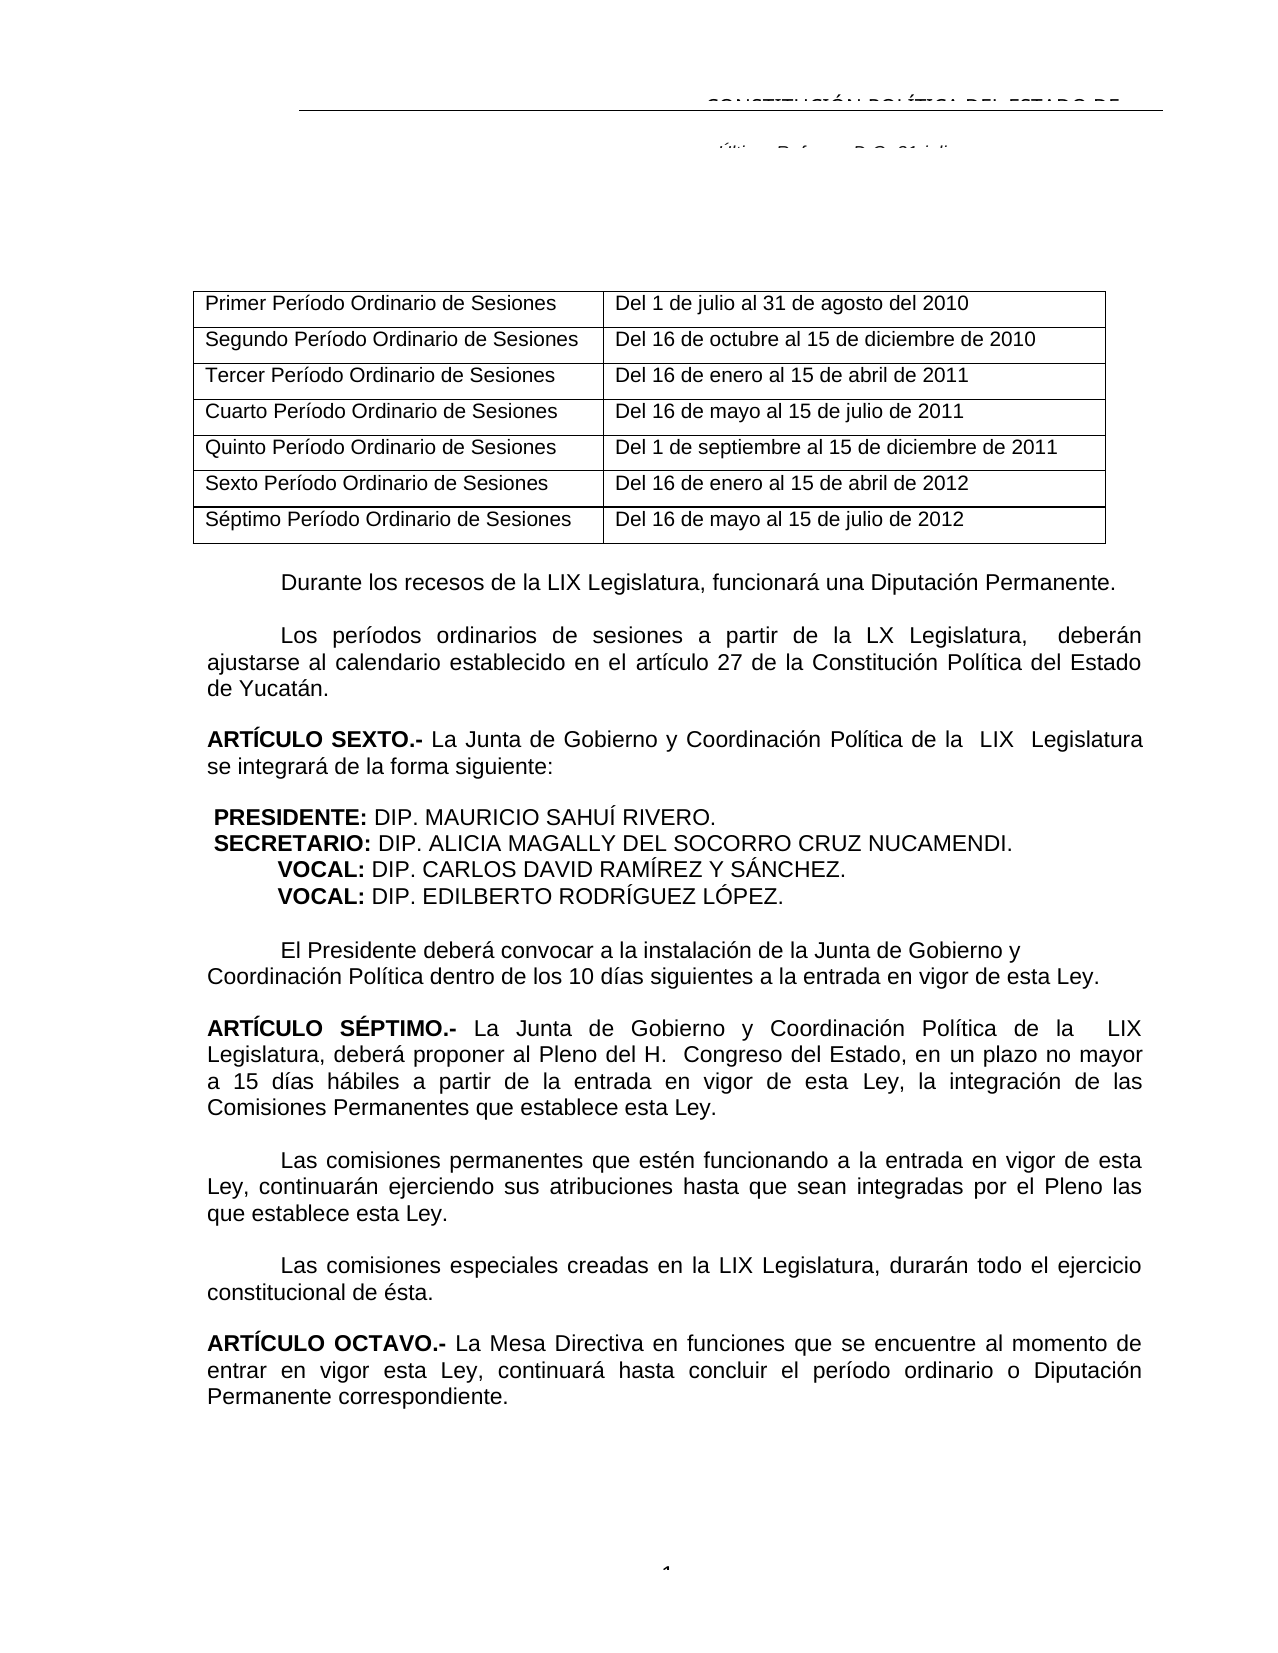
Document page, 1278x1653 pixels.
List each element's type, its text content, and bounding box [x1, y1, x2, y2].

text Los períodos ordinarios de sesiones a partir de la LX Legislatura, deberán ajustarse al calendario establecido en el artículo 27 de la Constitución Política del Estado de Yucatán. [207, 622, 1142, 701]
text Las comisiones permanentes que estén funcionando a la entrada en vigor de esta Ley, continuarán ejerciendo sus atribuciones hasta que sean integradas por el Pleno las que establece esta Ley. [207, 1147, 1143, 1226]
table_cell Del 16 de mayo al 15 de julio de 2011 [604, 400, 1105, 435]
table_cell Quinto Período Ordinario de Sesiones [194, 436, 603, 470]
table_cell Tercer Período Ordinario de Sesiones [194, 364, 603, 399]
text Las comisiones especiales creadas en la LIX Legislatura, durarán todo el ejercicio constitucional de ésta. [207, 1252, 1143, 1305]
table_cell Cuarto Período Ordinario de Sesiones [194, 400, 603, 435]
text El Presidente deberá convocar a la instalación de la Junta de Gobierno y Coordinación Política dentro de los 10 días siguientes a la entrada en vigor de esta Ley. [207, 937, 1129, 989]
text Durante los recesos de la LIX Legislatura, funcionará una Diputación Permanente. [281, 569, 1200, 595]
table_cell Del 16 de mayo al 15 de julio de 2012 [604, 508, 1105, 542]
text PRESIDENTE: DIP. MAURICIO SAHUÍ RIVERO. [213, 804, 1200, 831]
text ARTÍCULO OCTAVO.- La Mesa Directiva en funciones que se encuentre al momento de entrar en vigor esta Ley, continuará hasta concluir el período ordinario o Diputación Permanente correspondiente. [207, 1330, 1143, 1409]
table_cell Del 16 de octubre al 15 de diciembre de 2010 [604, 328, 1105, 363]
text VOCAL: DIP. CARLOS DAVID RAMÍREZ Y SÁNCHEZ. [277, 857, 1200, 883]
text SECRETARIO: DIP. ALICIA MAGALLY DEL SOCORRO CRUZ NUCAMENDI. [213, 831, 1200, 857]
text VOCAL: DIP. EDILBERTO RODRÍGUEZ LÓPEZ. [277, 883, 1200, 909]
table_cell Del 1 de septiembre al 15 de diciembre de 2011 [604, 436, 1105, 470]
text ARTÍCULO SÉPTIMO.- La Junta de Gobierno y Coordinación Política de la LIX Legislatura, deberá proponer al Pleno del H. Congreso del Estado, en un plazo no mayor a 15 días hábiles a partir de la entrada en vigor de esta Ley, la integración de las Comisiones Permanentes que establece esta Ley. [207, 1015, 1143, 1120]
table_header Primer Período Ordinario de Sesiones [194, 292, 603, 327]
table_cell Séptimo Período Ordinario de Sesiones [194, 508, 603, 542]
text ARTÍCULO SEXTO.- La Junta de Gobierno y Coordinación Política de la LIX Legislatura se integrará de la forma siguiente: [207, 726, 1143, 779]
table_cell Del 16 de enero al 15 de abril de 2012 [604, 471, 1105, 506]
table_cell Segundo Período Ordinario de Sesiones [194, 328, 603, 363]
table_cell Sexto Período Ordinario de Sesiones [194, 471, 603, 506]
table_cell Del 16 de enero al 15 de abril de 2011 [604, 364, 1105, 399]
table_header Del 1 de julio al 31 de agosto del 2010 [604, 292, 1105, 327]
